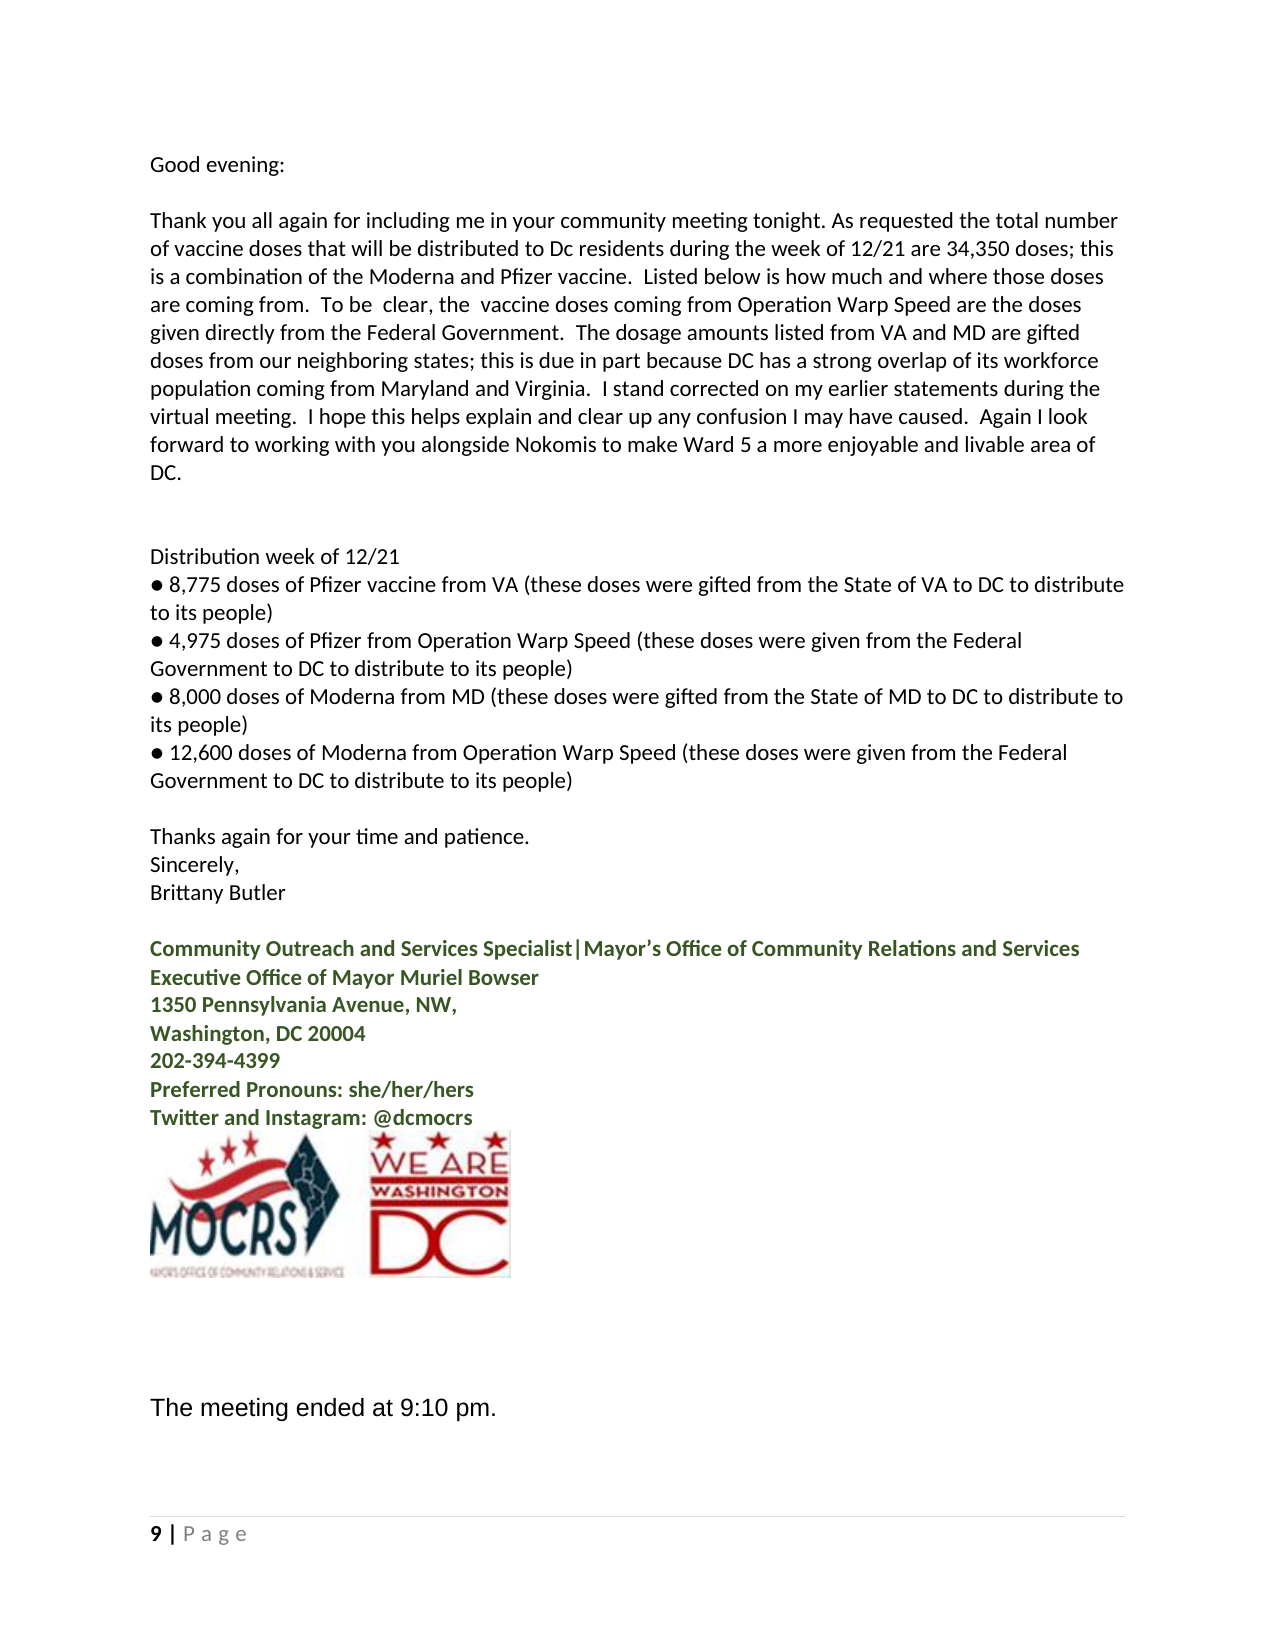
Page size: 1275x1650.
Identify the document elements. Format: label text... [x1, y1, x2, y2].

text Community Outreach and Services Specialist|Mayor’s Office of Community Relations and Services [150, 934, 1125, 963]
text Brittany Butler [150, 878, 1125, 907]
text Sincerely, [150, 851, 1125, 878]
text Washington, DC 20004 [150, 1019, 1125, 1047]
text Executive Office of Mayor Muriel Bowser [150, 963, 1125, 991]
text Distribution week of 12/21 [150, 542, 1125, 570]
text ● 12,600 doses of Moderna from Operation Warp Speed (these doses were given from the Federal Government to DC to distribute to its people) [150, 738, 1125, 794]
picture [150, 1130, 511, 1278]
text The meeting ended at 9:10 pm. [150, 1393, 1125, 1421]
text Twitter and Instagram: @dcmocrs [150, 1103, 1125, 1131]
text 202-394-4399 [150, 1047, 1125, 1075]
text ● 8,000 doses of Moderna from MD (these doses were gifted from the State of MD to DC to distribute to its people) [150, 682, 1125, 738]
text Preferred Pronouns: she/her/hers [150, 1075, 1125, 1103]
text ● 4,975 doses of Pfizer from Operation Warp Speed (these doses were given from the Federal Government to DC to distribute to its people) [150, 626, 1125, 682]
text Thank you all again for including me in your community meeting tonight. As requested the total number of vaccine doses that will be distributed to Dc residents during the week of 12/21 are 34,350 doses; this is a combination of the Moderna and Pfizer vaccine. Listed below is how much and where those doses are coming from. To be clear, the vaccine doses coming from Operation Warp Speed are the doses given directly from the Federal Government. The dosage amounts listed from VA and MD are gifted doses from our neighboring states; this is due in part because DC has a strong overlap of its workforce population coming from Maryland and Virginia. I stand corrected on my earlier statements during the virtual meeting. I hope this helps explain and clear up any confusion I may have caused. Again I look forward to working with you alongside Nokomis to make Ward 5 a more enjoyable and livable area of DC. [150, 206, 1125, 486]
text Thanks again for your time and patience. [150, 822, 1125, 851]
text ﻿Good evening: [150, 150, 1125, 178]
text 1350 Pennsylvania Avenue, NW, [150, 991, 1125, 1019]
text ● 8,775 doses of Pfizer vaccine from VA (these doses were gifted from the State of VA to DC to distribute to its people) [150, 570, 1125, 626]
